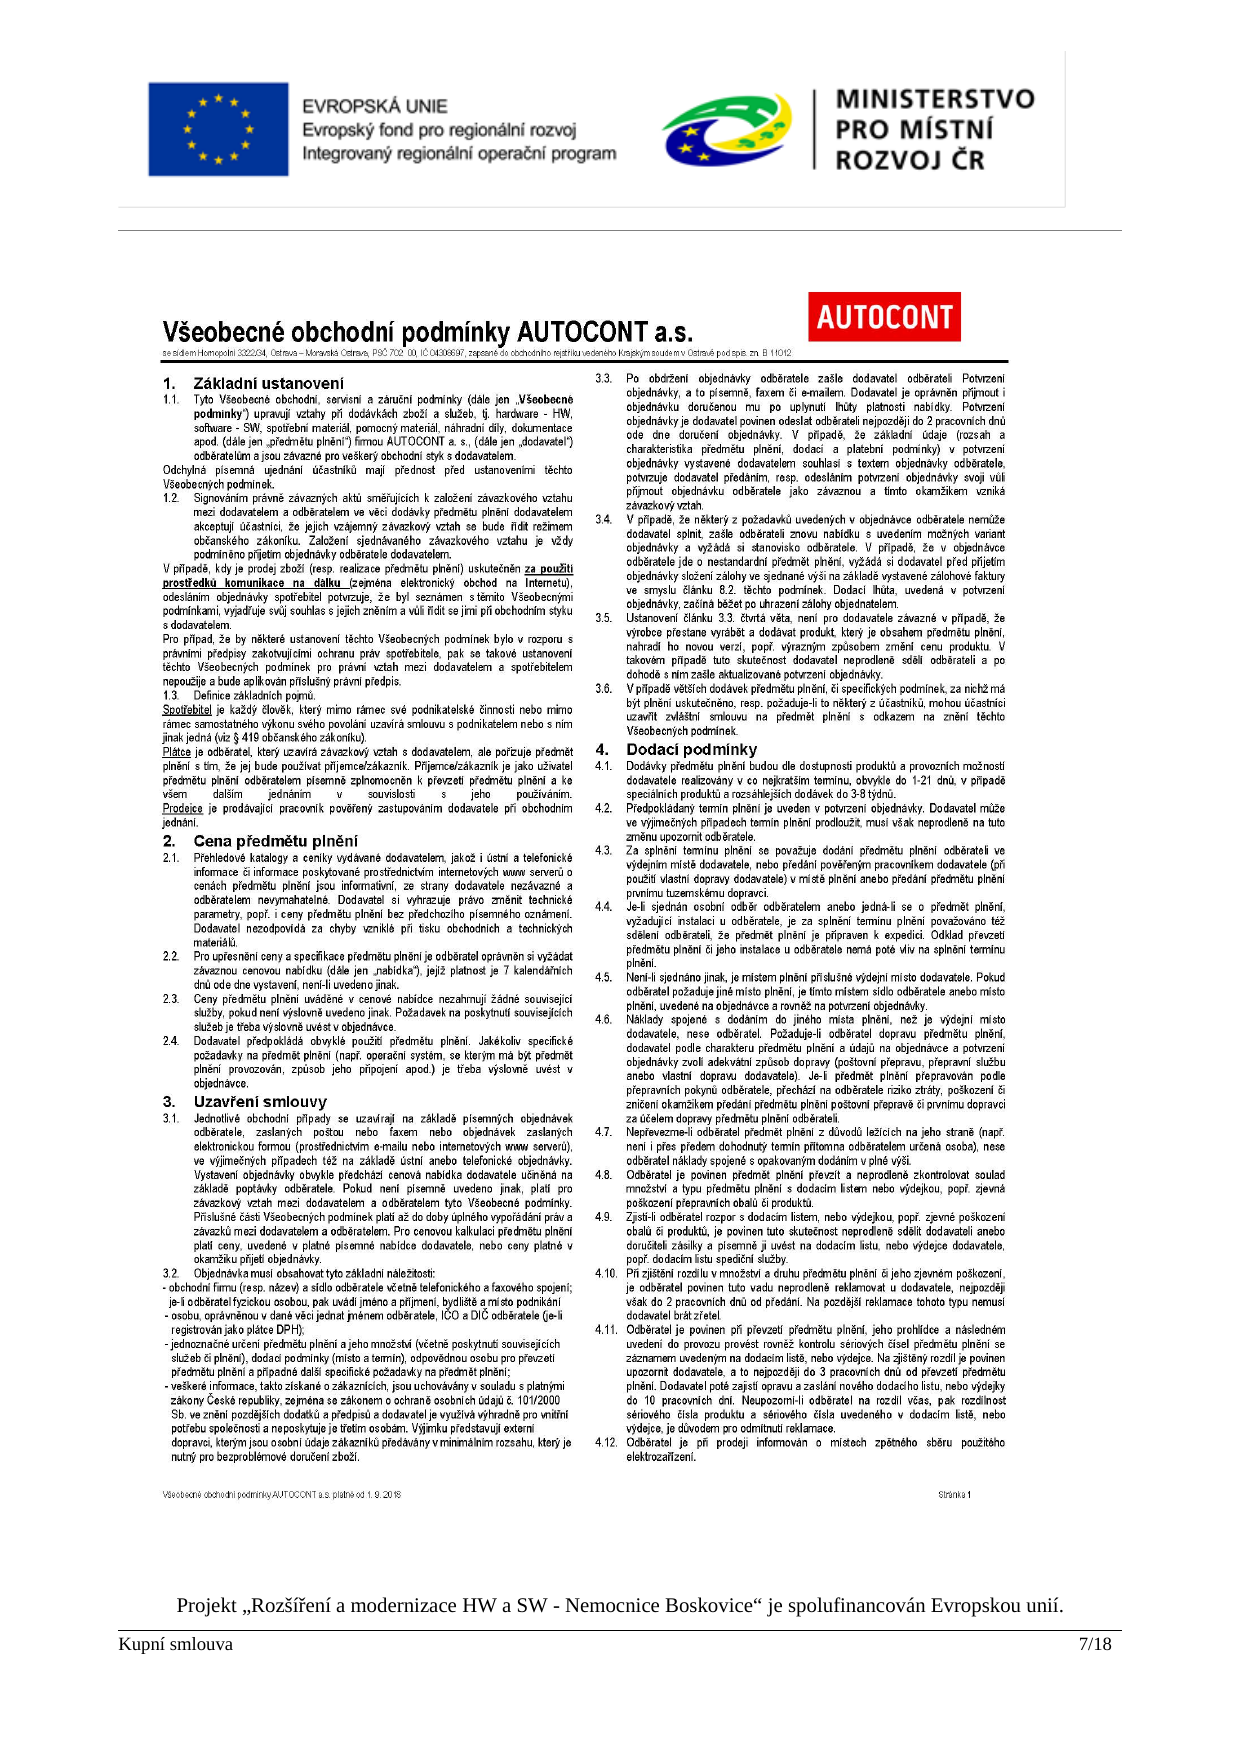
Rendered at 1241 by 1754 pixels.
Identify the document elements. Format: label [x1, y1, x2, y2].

picture [118, 51, 1067, 209]
picture [118, 237, 1050, 1555]
